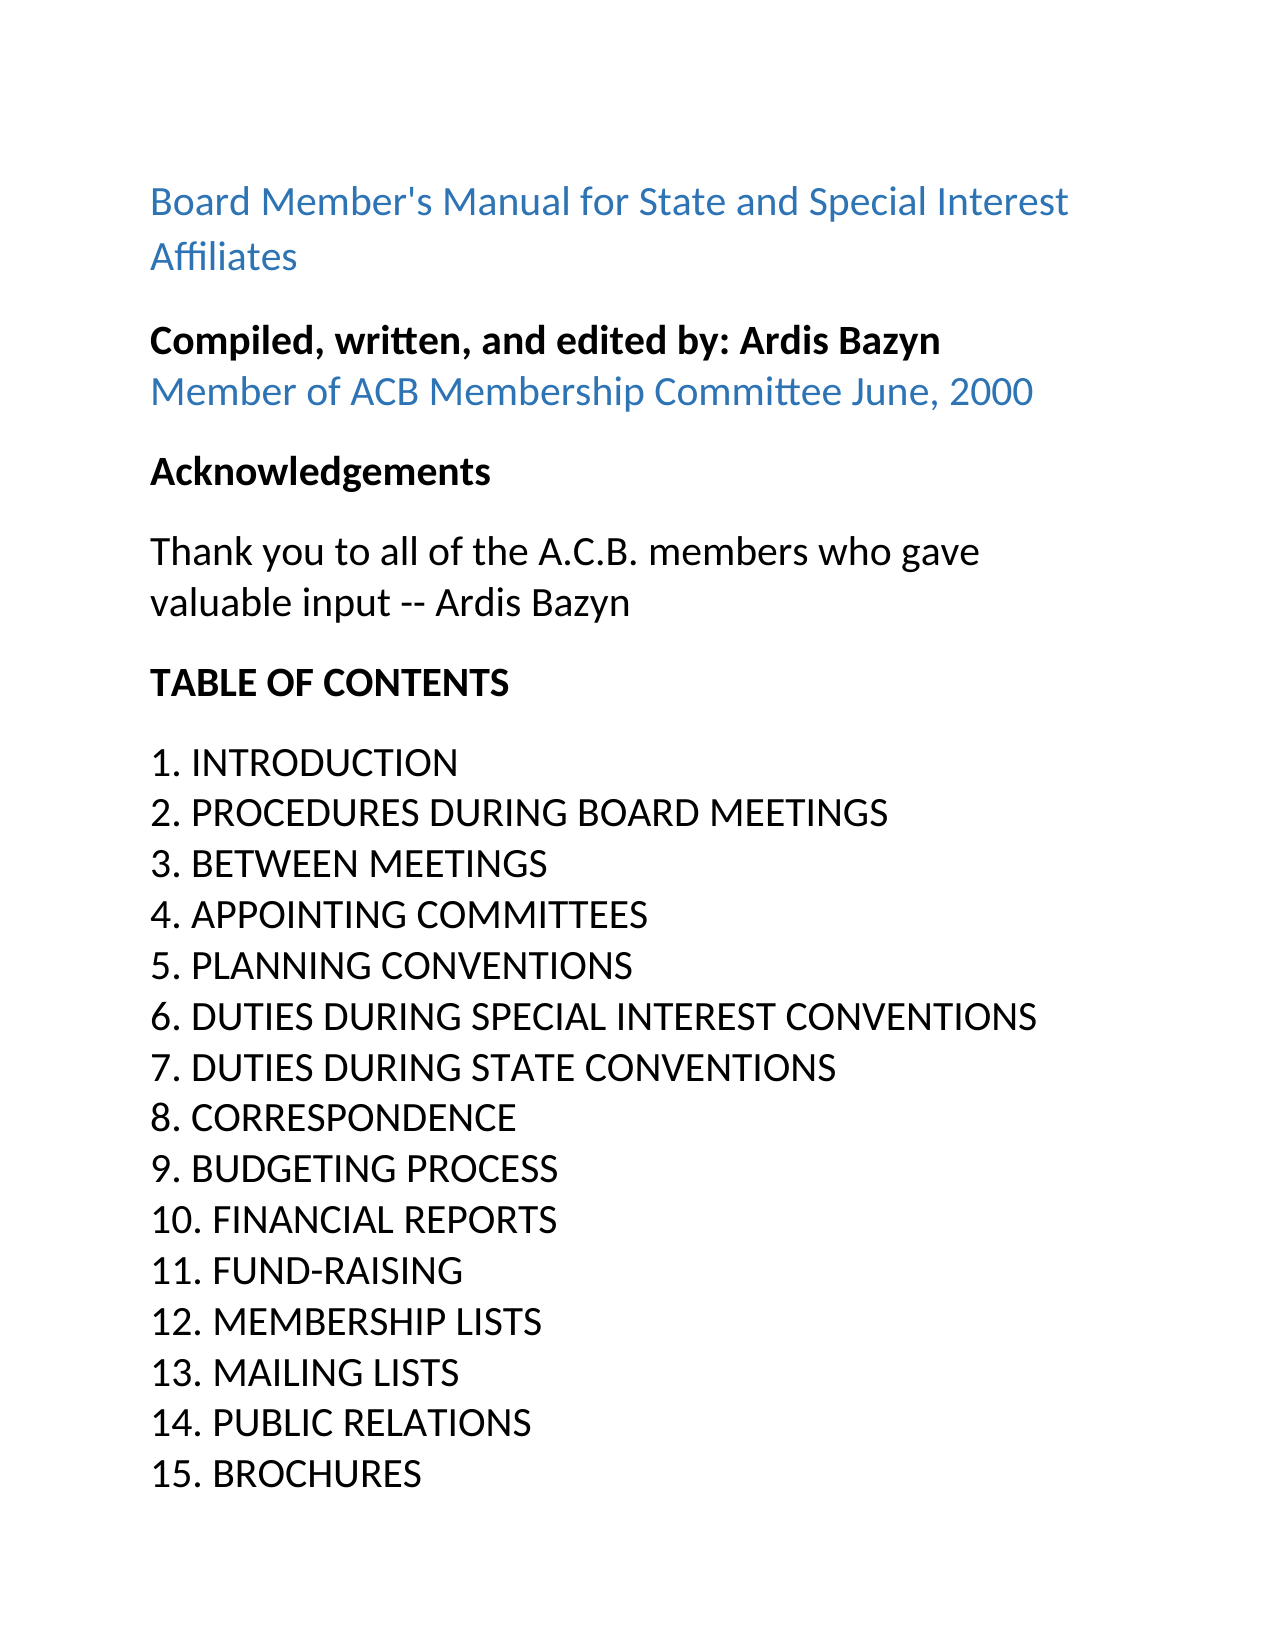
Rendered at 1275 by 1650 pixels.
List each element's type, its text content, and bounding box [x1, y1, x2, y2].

text Compiled, written, and edited by: Ardis Bazyn Member of ACB Membership Committee June, 2000 [150, 314, 1125, 416]
text Acknowledgements [150, 445, 1125, 496]
text TABLE OF CONTENTS [150, 656, 1125, 706]
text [150, 736, 1125, 1498]
text Thank you to all of the A.C.B. members who gave valuable input -- Ardis Bazyn [150, 525, 1125, 626]
subtitle Board Member's Manual for State and Special Interest Affiliates [150, 175, 1125, 281]
